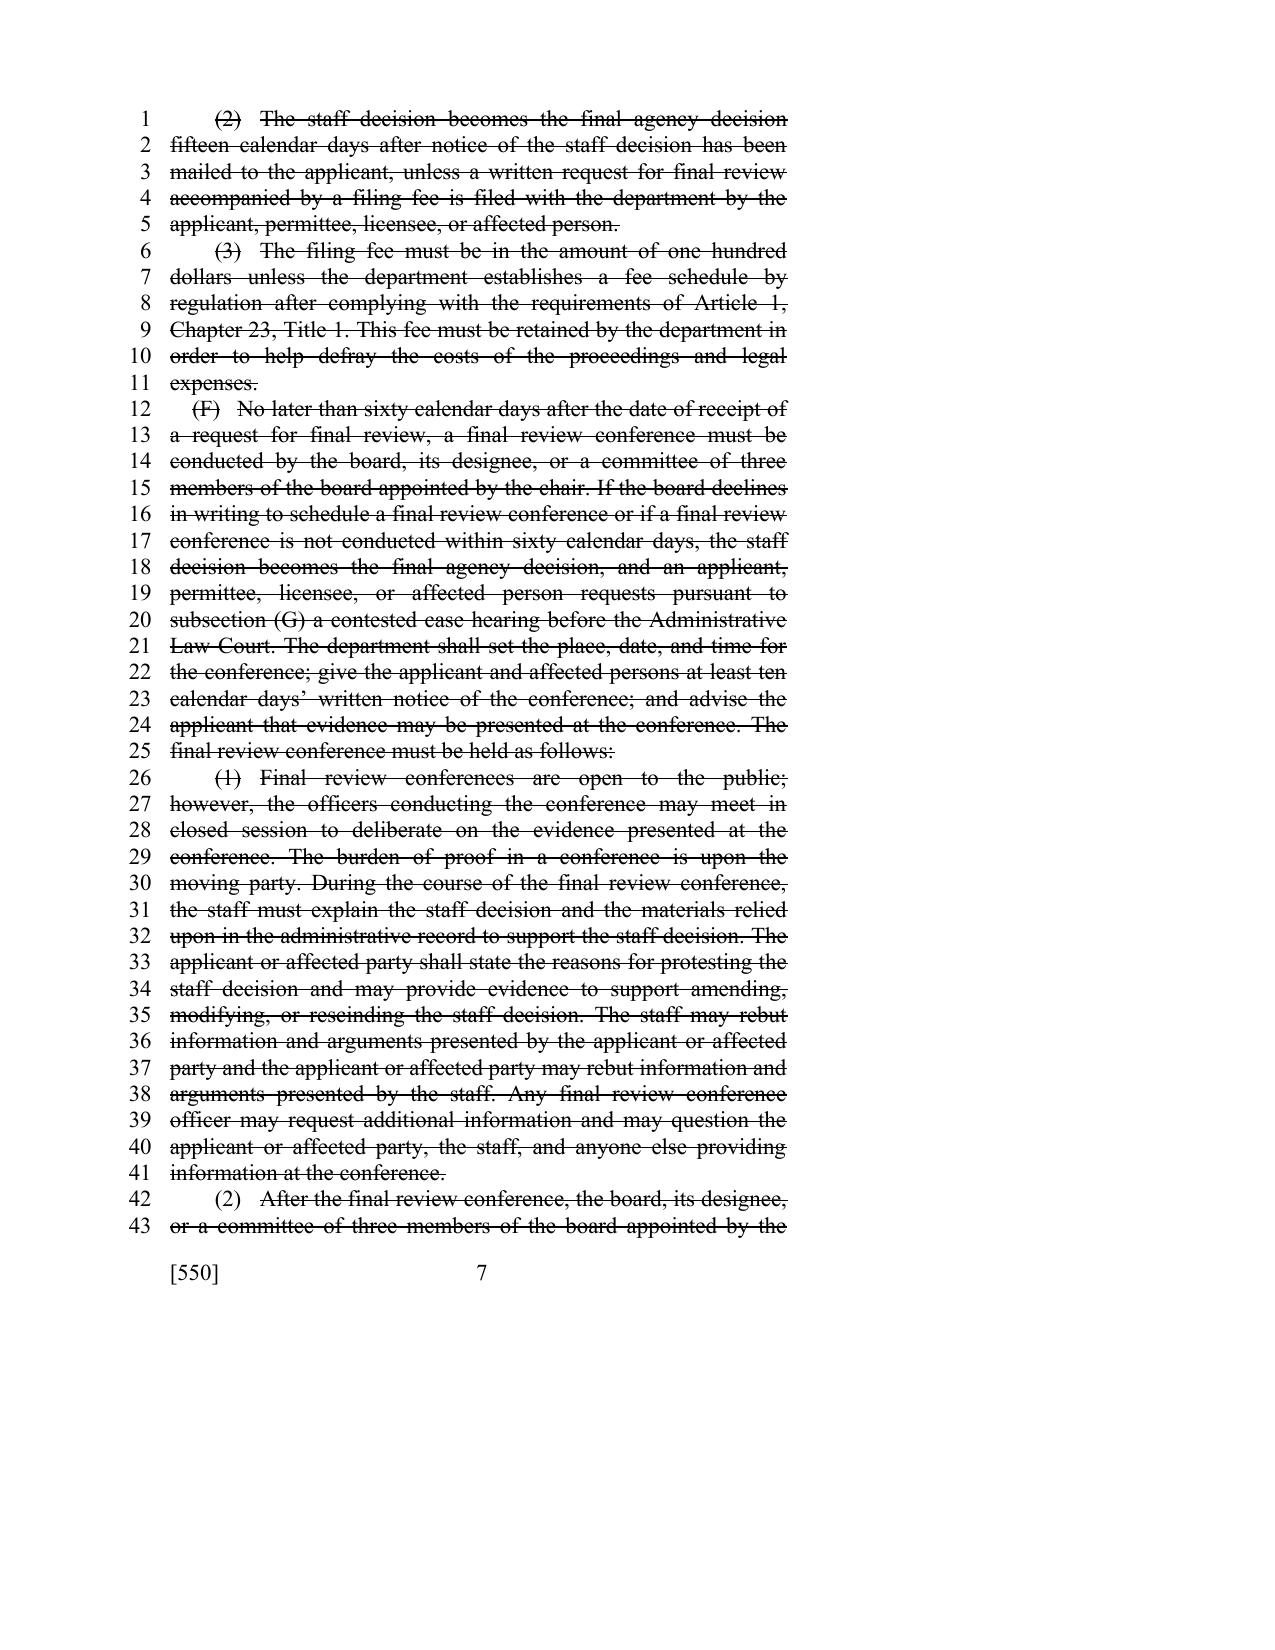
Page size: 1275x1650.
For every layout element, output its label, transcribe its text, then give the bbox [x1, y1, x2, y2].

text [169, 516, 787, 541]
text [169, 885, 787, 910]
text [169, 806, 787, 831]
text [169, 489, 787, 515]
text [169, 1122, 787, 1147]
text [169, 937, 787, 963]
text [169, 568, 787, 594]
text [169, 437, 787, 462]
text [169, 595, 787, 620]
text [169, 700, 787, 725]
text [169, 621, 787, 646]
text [169, 1186, 787, 1226]
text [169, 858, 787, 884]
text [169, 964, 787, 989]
text (2) The staff decision becomes the final agency decision fifteen calendar days after notice of the staff decision has been mailed to the applicant, unless a written request for final review accompanied by a filing fee is filed with the department by the applicant, permittee, licensee, or affected person. [169, 199, 787, 237]
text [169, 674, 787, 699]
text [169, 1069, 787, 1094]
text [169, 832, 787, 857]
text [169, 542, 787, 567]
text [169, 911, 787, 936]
text (3) The filing fee must be in the amount of one hundred dollars unless the department establishes a fee schedule by regulation after complying with the requirements of Article 1, Chapter 23, Title 1. This fee must be retained by the department in order to help defray the costs of the proceedings and legal expenses. [169, 237, 787, 278]
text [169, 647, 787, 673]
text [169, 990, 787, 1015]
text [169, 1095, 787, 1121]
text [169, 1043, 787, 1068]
text (2) The staff decision becomes the final agency decision fifteen calendar days after notice of the staff decision has been mailed to the applicant, unless a written request for final review accompanied by a filing fee is filed with the department by the applicant, permittee, licensee, or affected person. [169, 105, 787, 146]
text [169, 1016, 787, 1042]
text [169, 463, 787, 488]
text (3) The filing fee must be in the amount of one hundred dollars unless the department establishes a fee schedule by regulation after complying with the requirements of Article 1, Chapter 23, Title 1. This fee must be retained by the department in order to help defray the costs of the proceedings and legal expenses. [169, 357, 787, 395]
